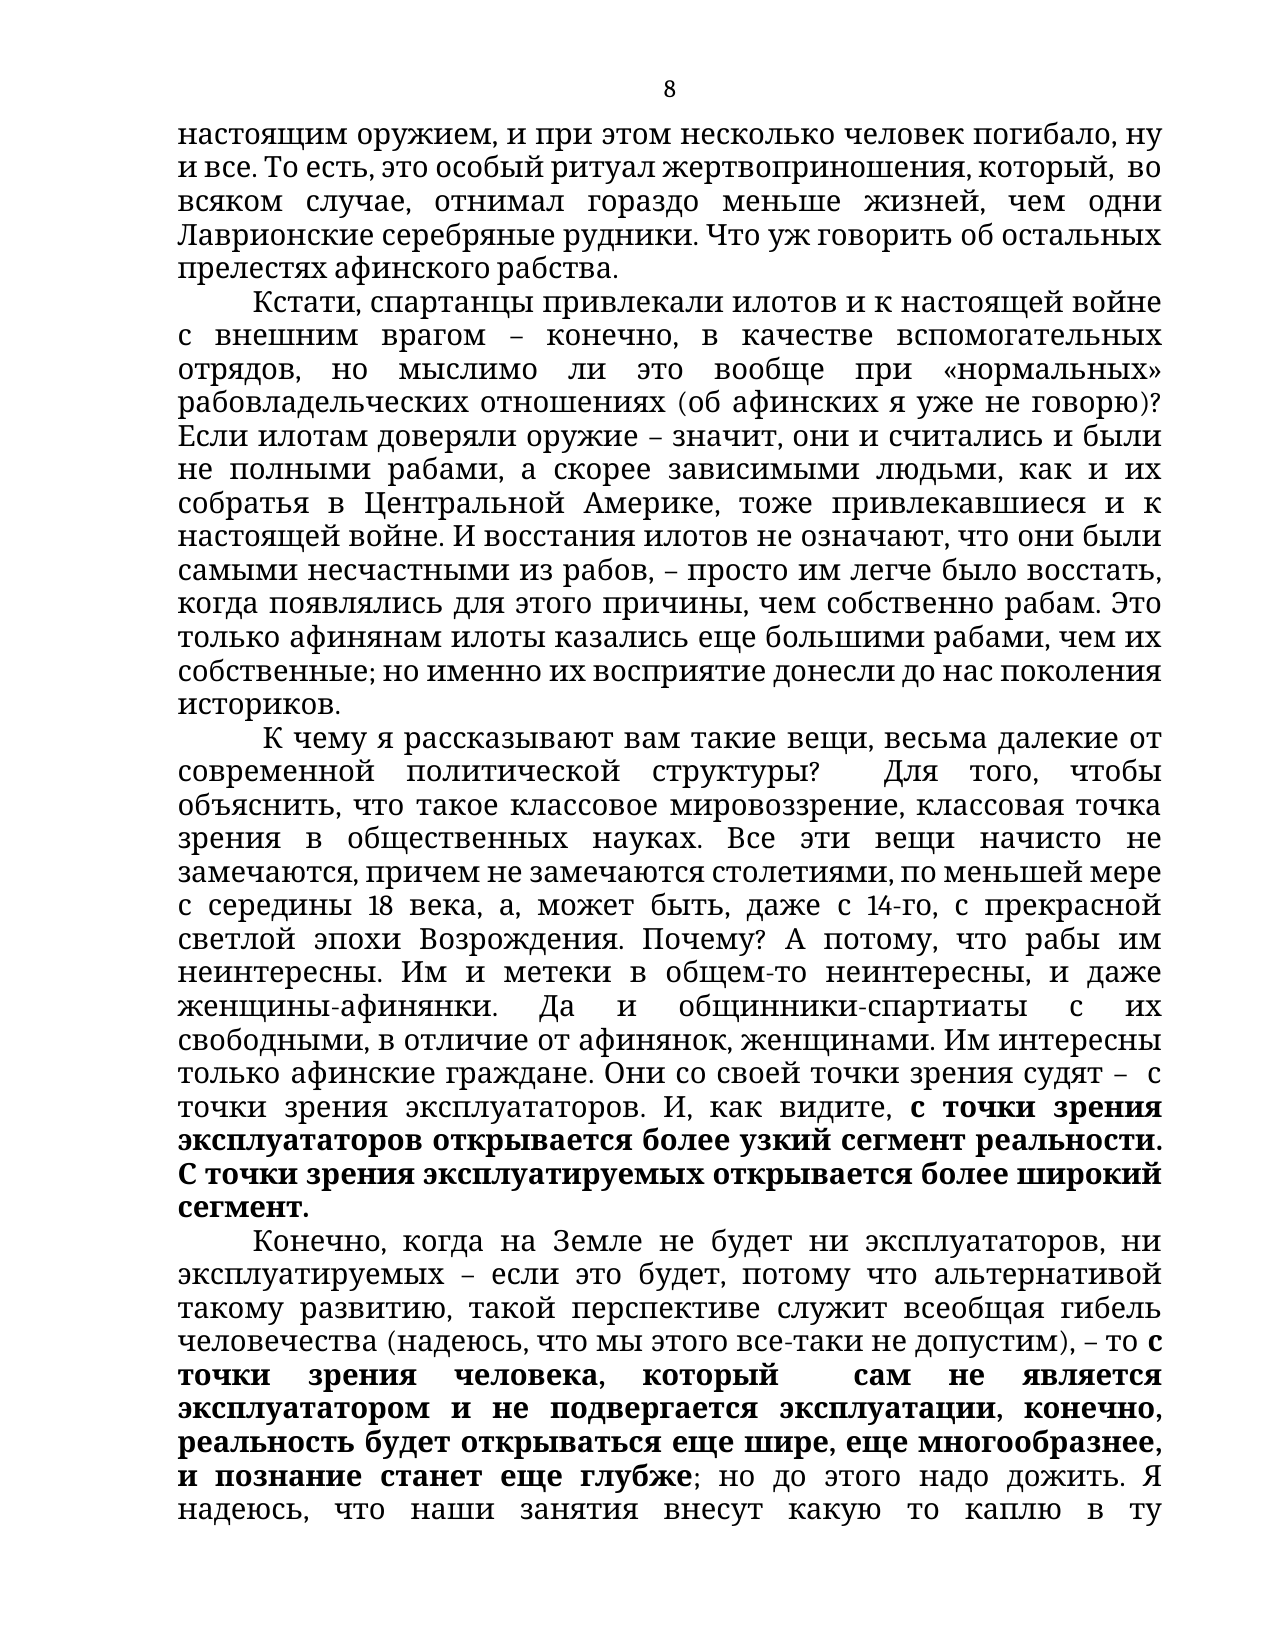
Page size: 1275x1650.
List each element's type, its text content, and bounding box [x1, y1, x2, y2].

text Кстати, спартанцы привлекали илотов и к настоящей войне с внешним врагом – конечно, в качестве вспомогательных отрядов, но мыслимо ли это вообще при «нормальных» рабовладельческих отношениях (об афинских я уже не говорю)? Если илотам доверяли оружие – значит, они и считались и были не полными рабами, а скорее зависимыми людьми, как и их собратья в Центральной Америке, тоже привлекавшиеся и к настоящей войне. И восстания илотов не означают, что они были самыми несчастными из рабов, – просто им легче было восстать, когда появлялись для этого причины, чем собственно рабам. Это только афинянам илоты казались еще большими рабами, чем их собственные; но именно их восприятие донесли до нас поколения историков. [177, 286, 1162, 722]
text К чему я рассказывают вам такие вещи, весьма далекие от современной политической структуры? Для того, чтобы объяснить, что такое классовое мировоззрение, классовая точка зрения в общественных науках. Все эти вещи начисто не замечаются, причем не замечаются столетиями, по меньшей мере с середины 18 века, а, может быть, даже с 14-го, с прекрасной светлой эпохи Возрождения. Почему? А потому, что рабы им неинтересны. Им и метеки в общем-то неинтересны, и даже женщины-афинянки. Да и общинники-спартиаты с их свободными, в отличие от афинянок, женщинами. Им интересны только афинские граждане. Они со своей точки зрения судят – с точки зрения эксплуататоров. И, как видите, с точки зрения эксплуататоров открывается более узкий сегмент реальности. С точки зрения эксплуатируемых открывается более широкий сегмент. [177, 722, 1162, 1225]
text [177, 118, 1162, 286]
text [177, 1225, 1162, 1527]
